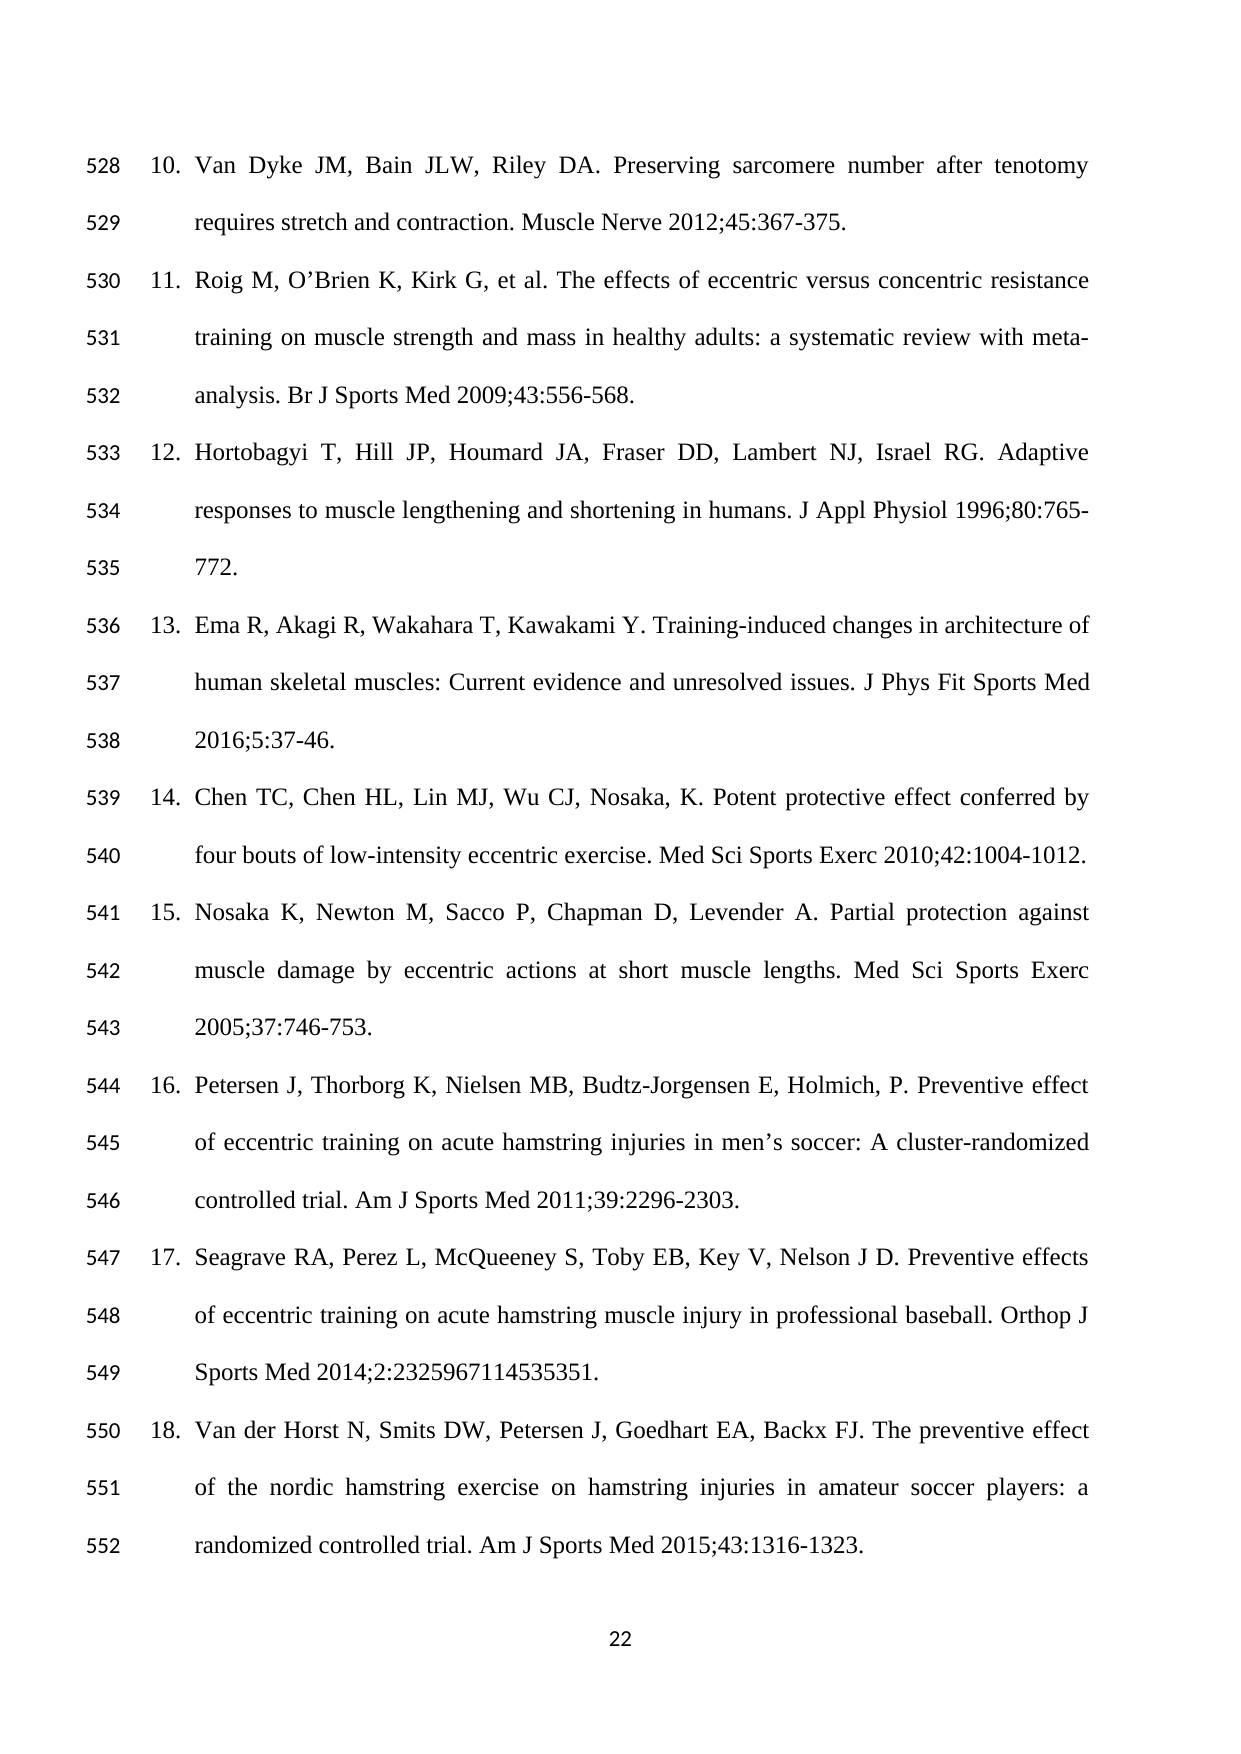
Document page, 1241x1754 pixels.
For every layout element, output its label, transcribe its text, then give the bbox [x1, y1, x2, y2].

list Hortobagyi T, Hill JP, Houmard JA, Fraser DD, Lambert NJ, Israel RG. Adaptive responses to muscle lengthening and shortening in humans. J Appl Physiol 1996;80:765-772. [150, 437, 1090, 581]
list Seagrave RA, Perez L, McQueeney S, Toby EB, Key V, Nelson J D. Preventive effects of eccentric training on acute hamstring muscle injury in professional baseball. Orthop J Sports Med 2014;2:2325967114535351. [150, 1242, 1090, 1386]
list Van der Horst N, Smits DW, Petersen J, Goedhart EA, Backx FJ. The preventive effect of the nordic hamstring exercise on hamstring injuries in amateur soccer players: a randomized controlled trial. Am J Sports Med 2015;43:1316-1323. [150, 1415, 1090, 1559]
list Nosaka K, Newton M, Sacco P, Chapman D, Levender A. Partial protection against muscle damage by eccentric actions at short muscle lengths. Med Sci Sports Exerc 2005;37:746-753. [150, 897, 1090, 1041]
list Van Dyke JM, Bain JLW, Riley DA. Preserving sarcomere number after tenotomy requires stretch and contraction. Muscle Nerve 2012;45:367-375. [150, 150, 1090, 236]
list Ema R, Akagi R, Wakahara T, Kawakami Y. Training-induced changes in architecture of human skeletal muscles: Current evidence and unresolved issues. J Phys Fit Sports Med 2016;5:37-46. [150, 610, 1090, 754]
list Roig M, O’Brien K, Kirk G, et al. The effects of eccentric versus concentric resistance training on muscle strength and mass in healthy adults: a systematic review with meta-analysis. Br J Sports Med 2009;43:556-568. [150, 265, 1090, 409]
list Petersen J, Thorborg K, Nielsen MB, Budtz-Jorgensen E, Holmich, P. Preventive effect of eccentric training on acute hamstring injuries in men’s soccer: A cluster-randomized controlled trial. Am J Sports Med 2011;39:2296-2303. [150, 1070, 1090, 1214]
list Chen TC, Chen HL, Lin MJ, Wu CJ, Nosaka, K. Potent protective effect conferred by four bouts of low-intensity eccentric exercise. Med Sci Sports Exerc 2010;42:1004-1012. [150, 782, 1090, 869]
